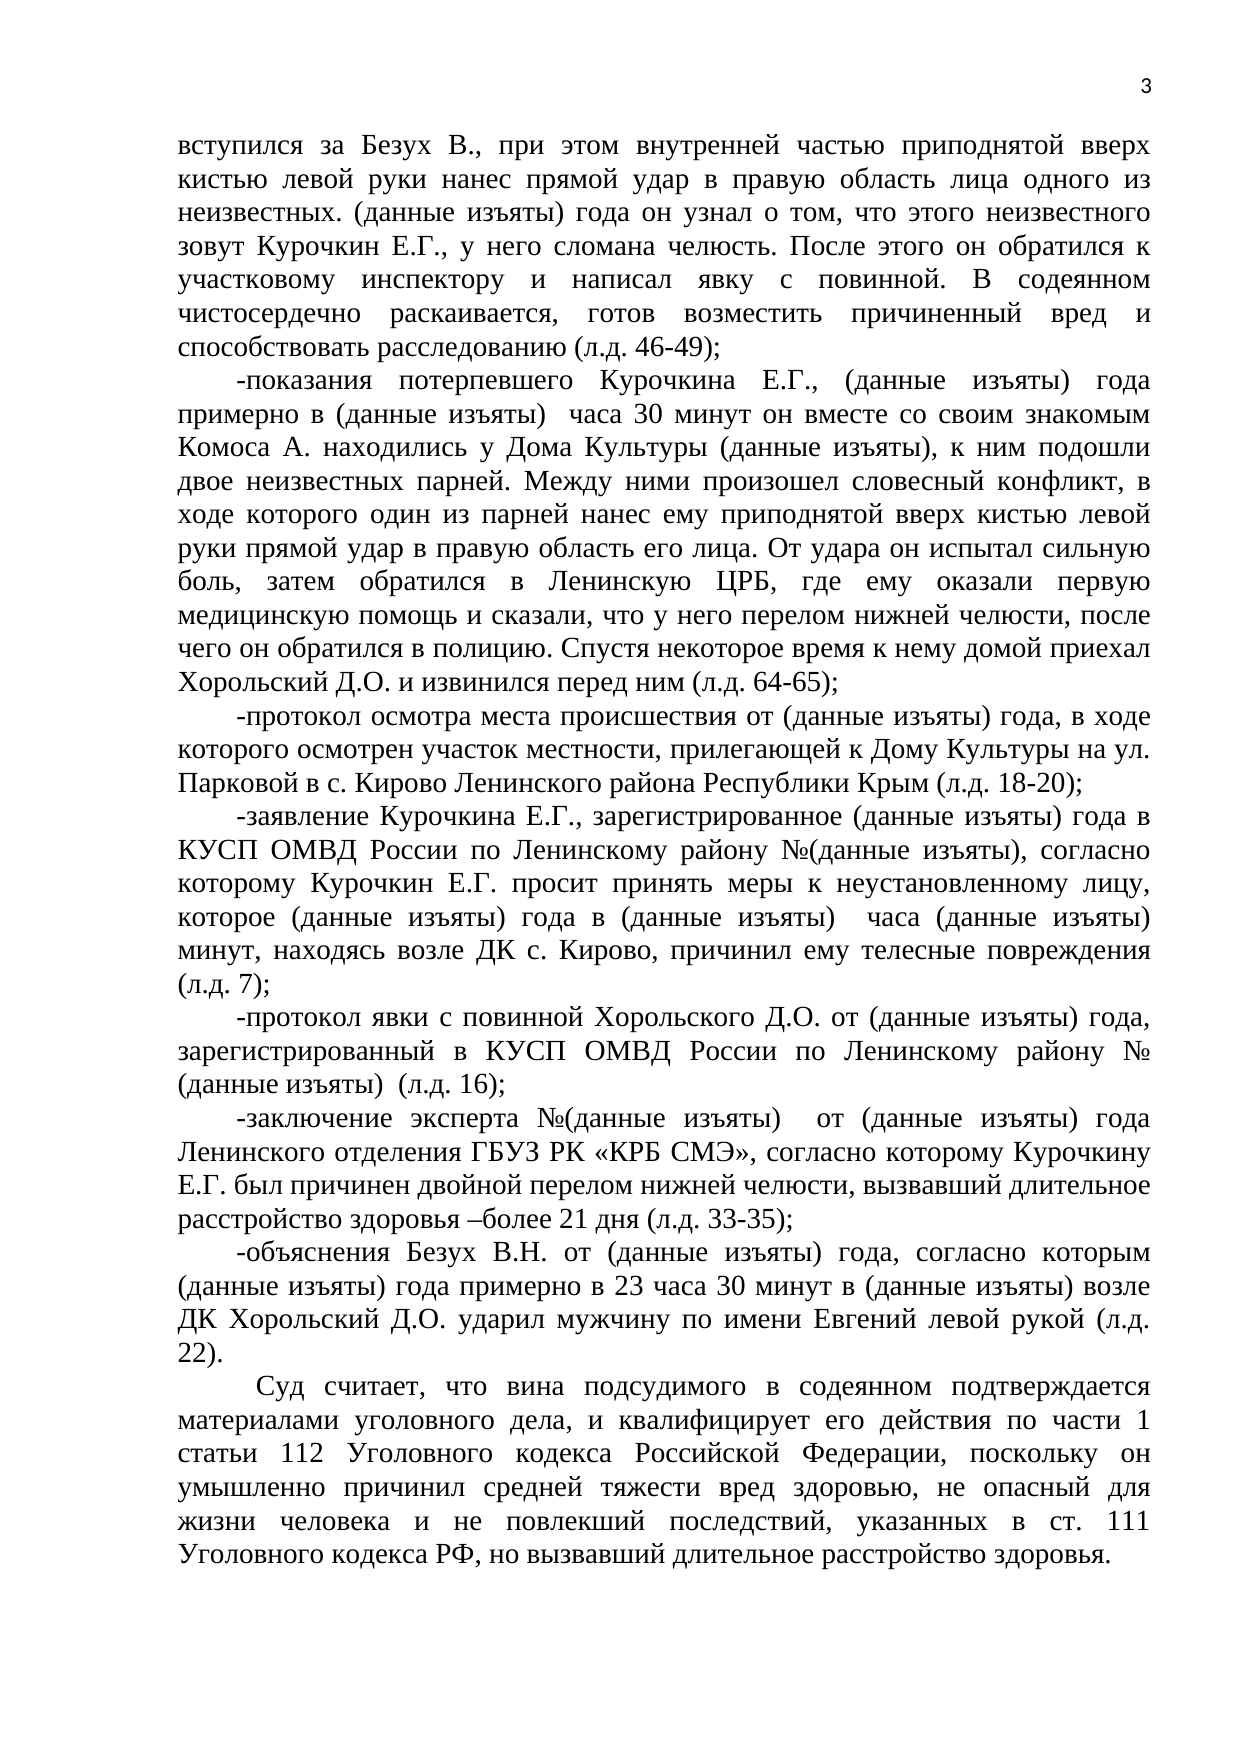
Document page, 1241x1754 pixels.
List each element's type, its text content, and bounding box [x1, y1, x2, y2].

text -показания потерпевшего Курочкина Е.Г., (данные изъяты) года примерно в (данные изъяты) часа 30 минут он вместе со своим знакомым Комоса А. находились у Дома Культуры (данные изъяты), к ним подошли двое неизвестных парней. Между ними произошел словесный конфликт, в ходе которого один из парней нанес ему приподнятой вверх кистью левой руки прямой удар в правую область его лица. От удара он испытал сильную боль, затем обратился в Ленинскую ЦРБ, где ему оказали первую медицинскую помощь и сказали, что у него перелом нижней челюсти, после чего он обратился в полицию. Спустя некоторое время к нему домой приехал Хорольский Д.О. и извинился перед ним (л.д. 64-65); [177, 362, 1152, 698]
text -протокол осмотра места происшествия от (данные изъяты) года, в ходе которого осмотрен участок местности, прилегающей к Дому Культуры на ул. Парковой в с. Кирово Ленинского района Республики Крым (л.д. 18-20); [177, 698, 1152, 798]
text -протокол явки с повинной Хорольского Д.О. от (данные изъяты) года, зарегистрированный в КУСП ОМВД России по Ленинскому району №(данные изъяты) (л.д. 16); [177, 999, 1152, 1100]
text -заявление Курочкина Е.Г., зарегистрированное (данные изъяты) года в КУСП ОМВД России по Ленинскому району №(данные изъяты), согласно которому Курочкин Е.Г. просит принять меры к неустановленному лицу, которое (данные изъяты) года в (данные изъяты) часа (данные изъяты) минут, находясь возле ДК с. Кирово, причинил ему телесные повреждения (л.д. 7); [177, 798, 1152, 999]
text -объяснения Безух В.Н. от (данные изъяты) года, согласно которым (данные изъяты) года примерно в 23 часа 30 минут в (данные изъяты) возле ДК Хорольский Д.О. ударил мужчину по имени Евгений левой рукой (л.д. 22). [177, 1234, 1152, 1368]
text Суд считает, что вина подсудимого в содеянном подтверждается материалами уголовного дела, и квалифицирует его действия по части 1 статьи 112 Уголовного кодекса Российской Федерации, поскольку он умышленно причинил средней тяжести вред здоровью, не опасный для жизни человека и не повлекший последствий, указанных в ст. 111 Уголовного кодекса РФ, но вызвавший длительное расстройство здоровья. [177, 1368, 1152, 1570]
text -заключение эксперта №(данные изъяты) от (данные изъяты) года Ленинского отделения ГБУЗ РК «КРБ СМЭ», согласно которому Курочкину Е.Г. был причинен двойной перелом нижней челюсти, вызвавший длительное расстройство здоровья –более 21 дня (л.д. 33-35); [177, 1100, 1152, 1234]
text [177, 127, 1152, 362]
